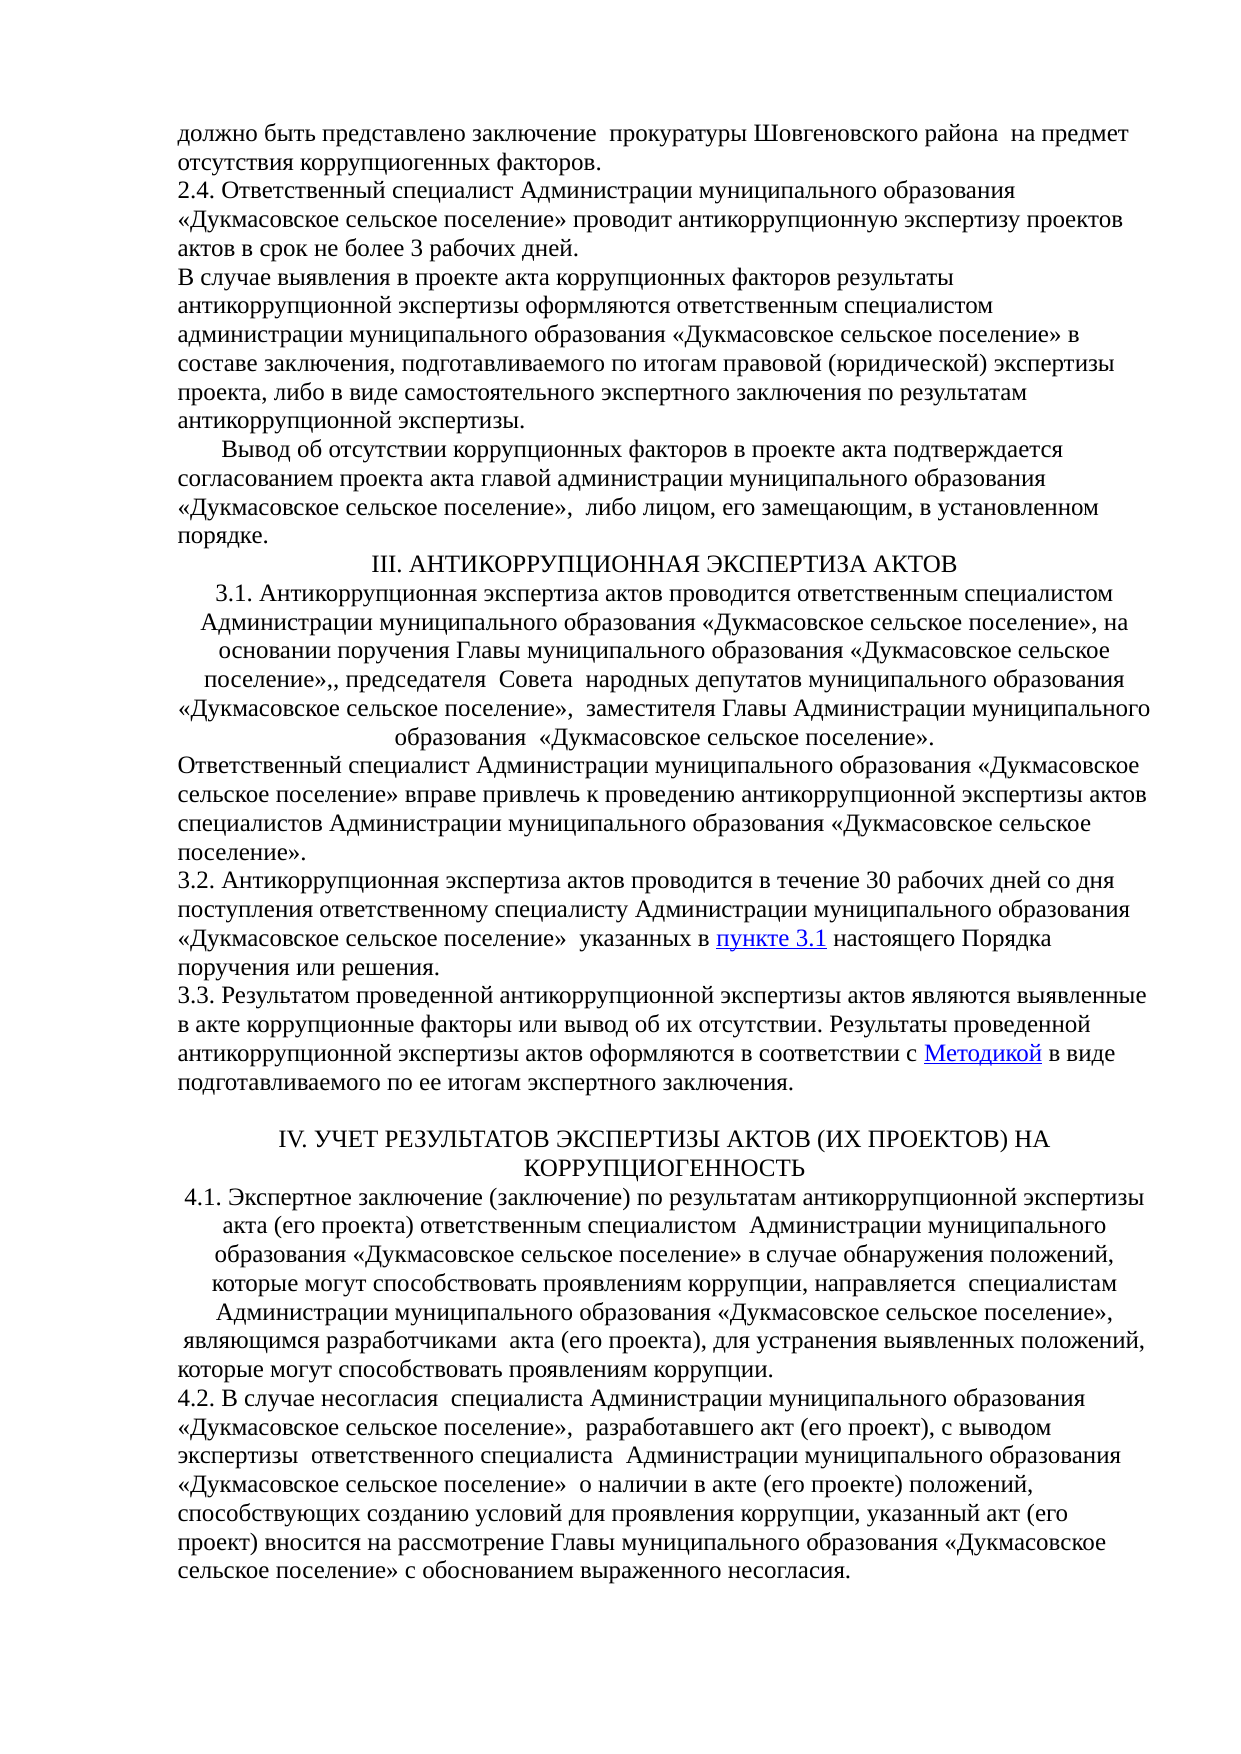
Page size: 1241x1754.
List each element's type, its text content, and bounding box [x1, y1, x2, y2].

text 4.1. Экспертное заключение (заключение) по результатам антикоррупционной экспертизы акта (его проекта) ответственным специалистом Администрации муниципального образования «Дукмасовское сельское поселение» в случае обнаружения положений, которые могут способствовать проявлениям коррупции, направляется специалистам Администрации муниципального образования «Дукмасовское сельское поселение», являющимся разработчиками акта (его проекта), для устранения выявленных положений, [177, 1182, 1152, 1354]
text III. АНТИКОРРУПЦИОННАЯ ЭКСПЕРТИЗА АКТОВ [177, 549, 1152, 578]
text В случае выявления в проекте акта коррупционных факторов результаты антикоррупционной экспертизы оформляются ответственным специалистом администрации муниципального образования «Дукмасовское сельское поселение» в составе заключения, подготавливаемого по итогам правовой (юридической) экспертизы проекта, либо в виде самостоятельного экспертного заключения по результатам антикоррупционной экспертизы. [177, 262, 1152, 434]
text Ответственный специалист Администрации муниципального образования «Дукмасовское сельское поселение» вправе привлечь к проведению антикоррупционной экспертизы актов специалистов Администрации муниципального образования «Дукмасовское сельское поселение». [177, 751, 1152, 866]
text 3.3. Результатом проведенной антикоррупционной экспертизы актов являются выявленные в акте коррупционные факторы или вывод об их отсутствии. Результаты проведенной антикоррупционной экспертизы актов оформляются в соответствии с Методикой в виде подготавливаемого по ее итогам экспертного заключения. [177, 981, 1152, 1096]
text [177, 118, 1152, 176]
text IV. УЧЕТ РЕЗУЛЬТАТОВ ЭКСПЕРТИЗЫ АКТОВ (ИХ ПРОЕКТОВ) НА КОРРУПЦИОГЕННОСТЬ [177, 1124, 1152, 1182]
text 3.2. Антикоррупционная экспертиза актов проводится в течение 30 рабочих дней со дня поступления ответственному специалисту Администрации муниципального образования «Дукмасовское сельское поселение» указанных в пункте 3.1 настоящего Порядка поручения или решения. [177, 866, 1152, 981]
text 2.4. Ответственный специалист Администрации муниципального образования «Дукмасовское сельское поселение» проводит антикоррупционную экспертизу проектов актов в срок не более 3 рабочих дней. [177, 176, 1152, 262]
text Вывод об отсутствии коррупционных факторов в проекте акта подтверждается согласованием проекта акта главой администрации муниципального образования «Дукмасовское сельское поселение», либо лицом, его замещающим, в установленном порядке. [177, 434, 1152, 549]
text которые могут способствовать проявлениям коррупции. [177, 1354, 1152, 1383]
text 4.2. В случае несогласия специалиста Администрации муниципального образования «Дукмасовское сельское поселение», разработавшего акт (его проект), с выводом экспертизы ответственного специалиста Администрации муниципального образования «Дукмасовское сельское поселение» о наличии в акте (его проекте) положений, способствующих созданию условий для проявления коррупции, указанный акт (его проект) вносится на рассмотрение Главы муниципального образования «Дукмасовское сельское поселение» с обоснованием выраженного несогласия. [177, 1383, 1152, 1584]
text 3.1. Антикоррупционная экспертиза актов проводится ответственным специалистом Администрации муниципального образования «Дукмасовское сельское поселение», на основании поручения Главы муниципального образования «Дукмасовское сельское поселение»,, председателя Совета народных депутатов муниципального образования «Дукмасовское сельское поселение», заместителя Главы Администрации муниципального образования «Дукмасовское сельское поселение». [177, 578, 1152, 751]
